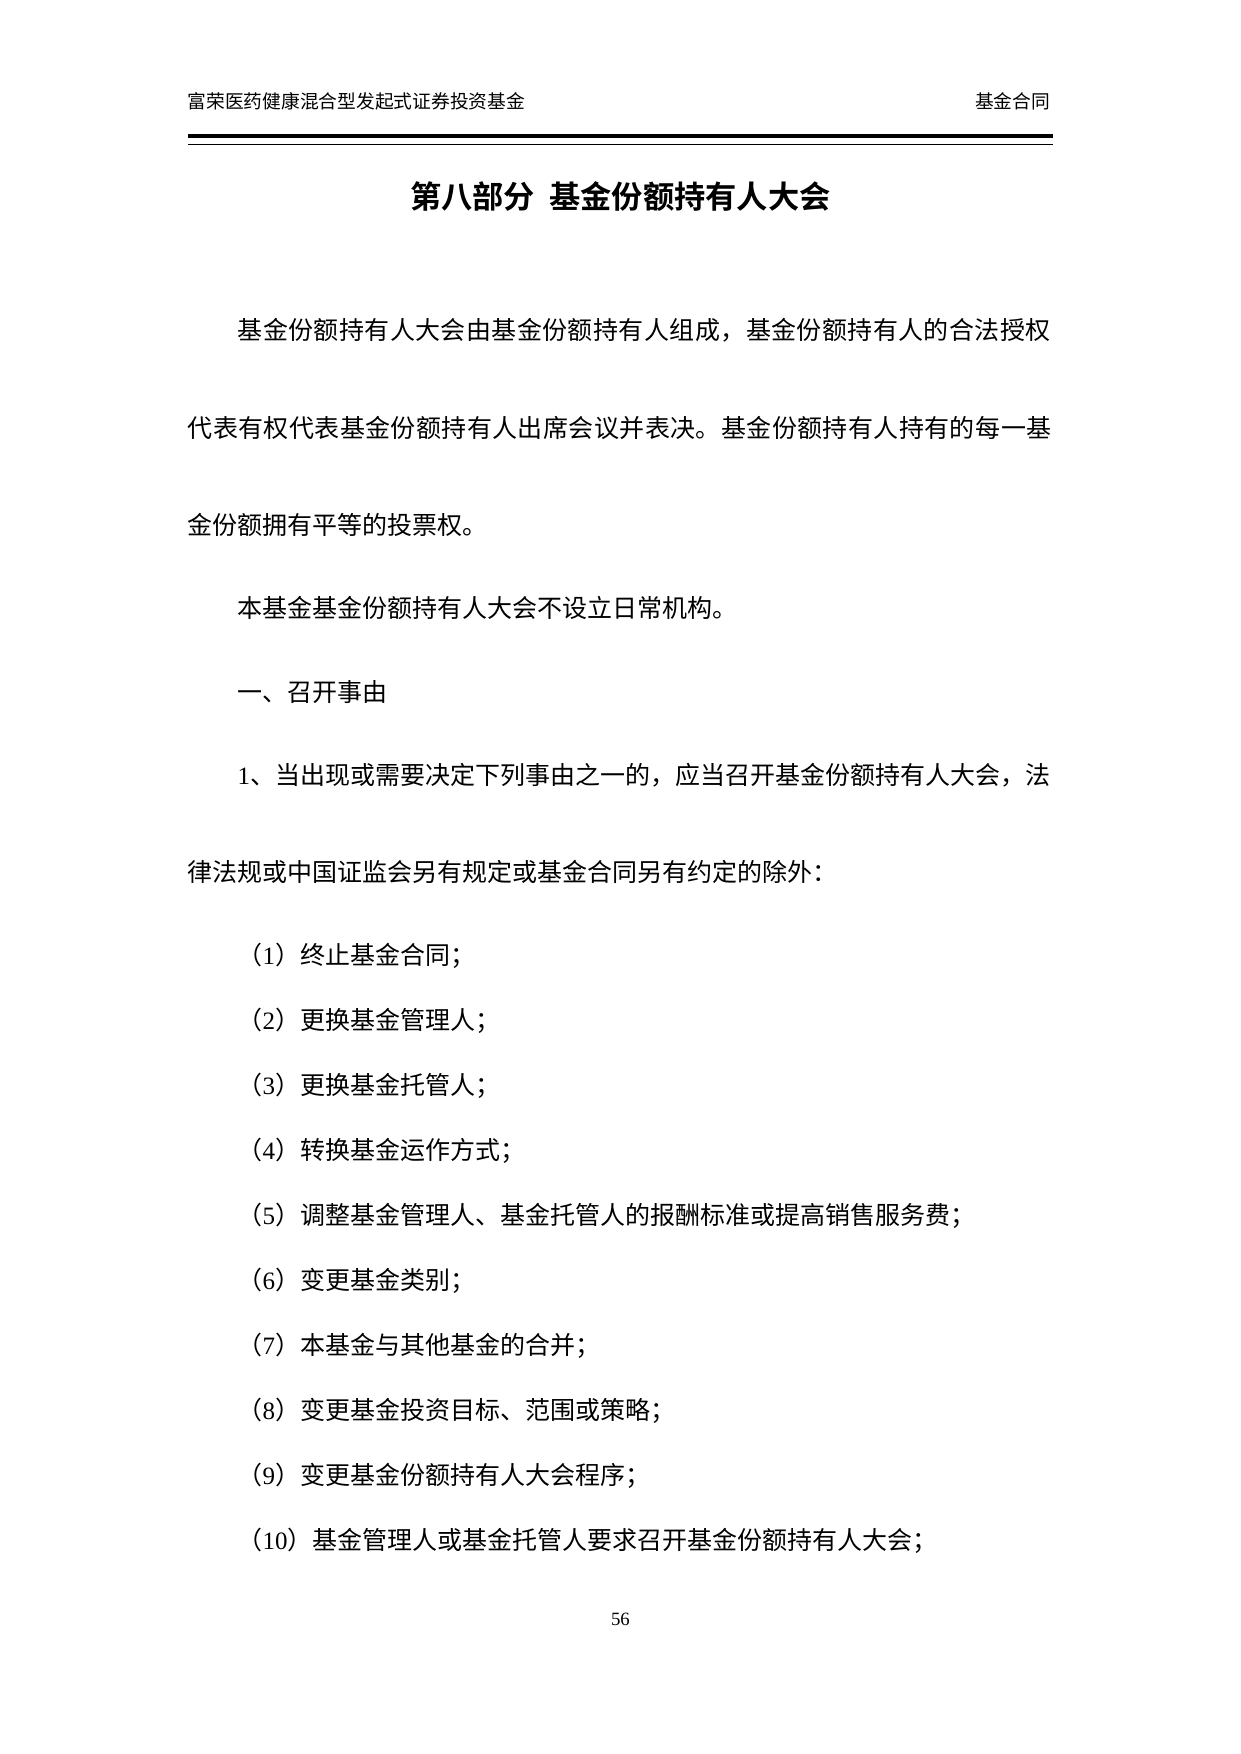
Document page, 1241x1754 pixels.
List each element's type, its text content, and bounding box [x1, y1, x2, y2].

text 一、召开事由 [187, 658, 1053, 723]
text （7）本基金与其他基金的合并； [187, 1311, 1053, 1376]
text （2）更换基金管理人； [187, 986, 1053, 1051]
text （9）变更基金份额持有人大会程序； [187, 1441, 1053, 1506]
text （10）基金管理人或基金托管人要求召开基金份额持有人大会； [187, 1506, 1053, 1571]
text 基金份额持有人大会由基金份额持有人组成，基金份额持有人的合法授权代表有权代表基金份额持有人出席会议并表决。基金份额持有人持有的每一基金份额拥有平等的投票权。 [187, 296, 1053, 556]
text （6）变更基金类别； [187, 1246, 1053, 1311]
subtitle 第八部分 基金份额持有人大会 [187, 162, 1053, 227]
text （8）变更基金投资目标、范围或策略； [187, 1376, 1053, 1441]
text （5）调整基金管理人、基金托管人的报酬标准或提高销售服务费； [187, 1181, 1053, 1246]
text 本基金基金份额持有人大会不设立日常机构。 [187, 574, 1053, 639]
text （4）转换基金运作方式； [187, 1116, 1053, 1181]
text 1、当出现或需要决定下列事由之一的，应当召开基金份额持有人大会，法律法规或中国证监会另有规定或基金合同另有约定的除外： [187, 741, 1053, 903]
text （1）终止基金合同； [187, 921, 1053, 986]
text （3）更换基金托管人； [187, 1051, 1053, 1116]
